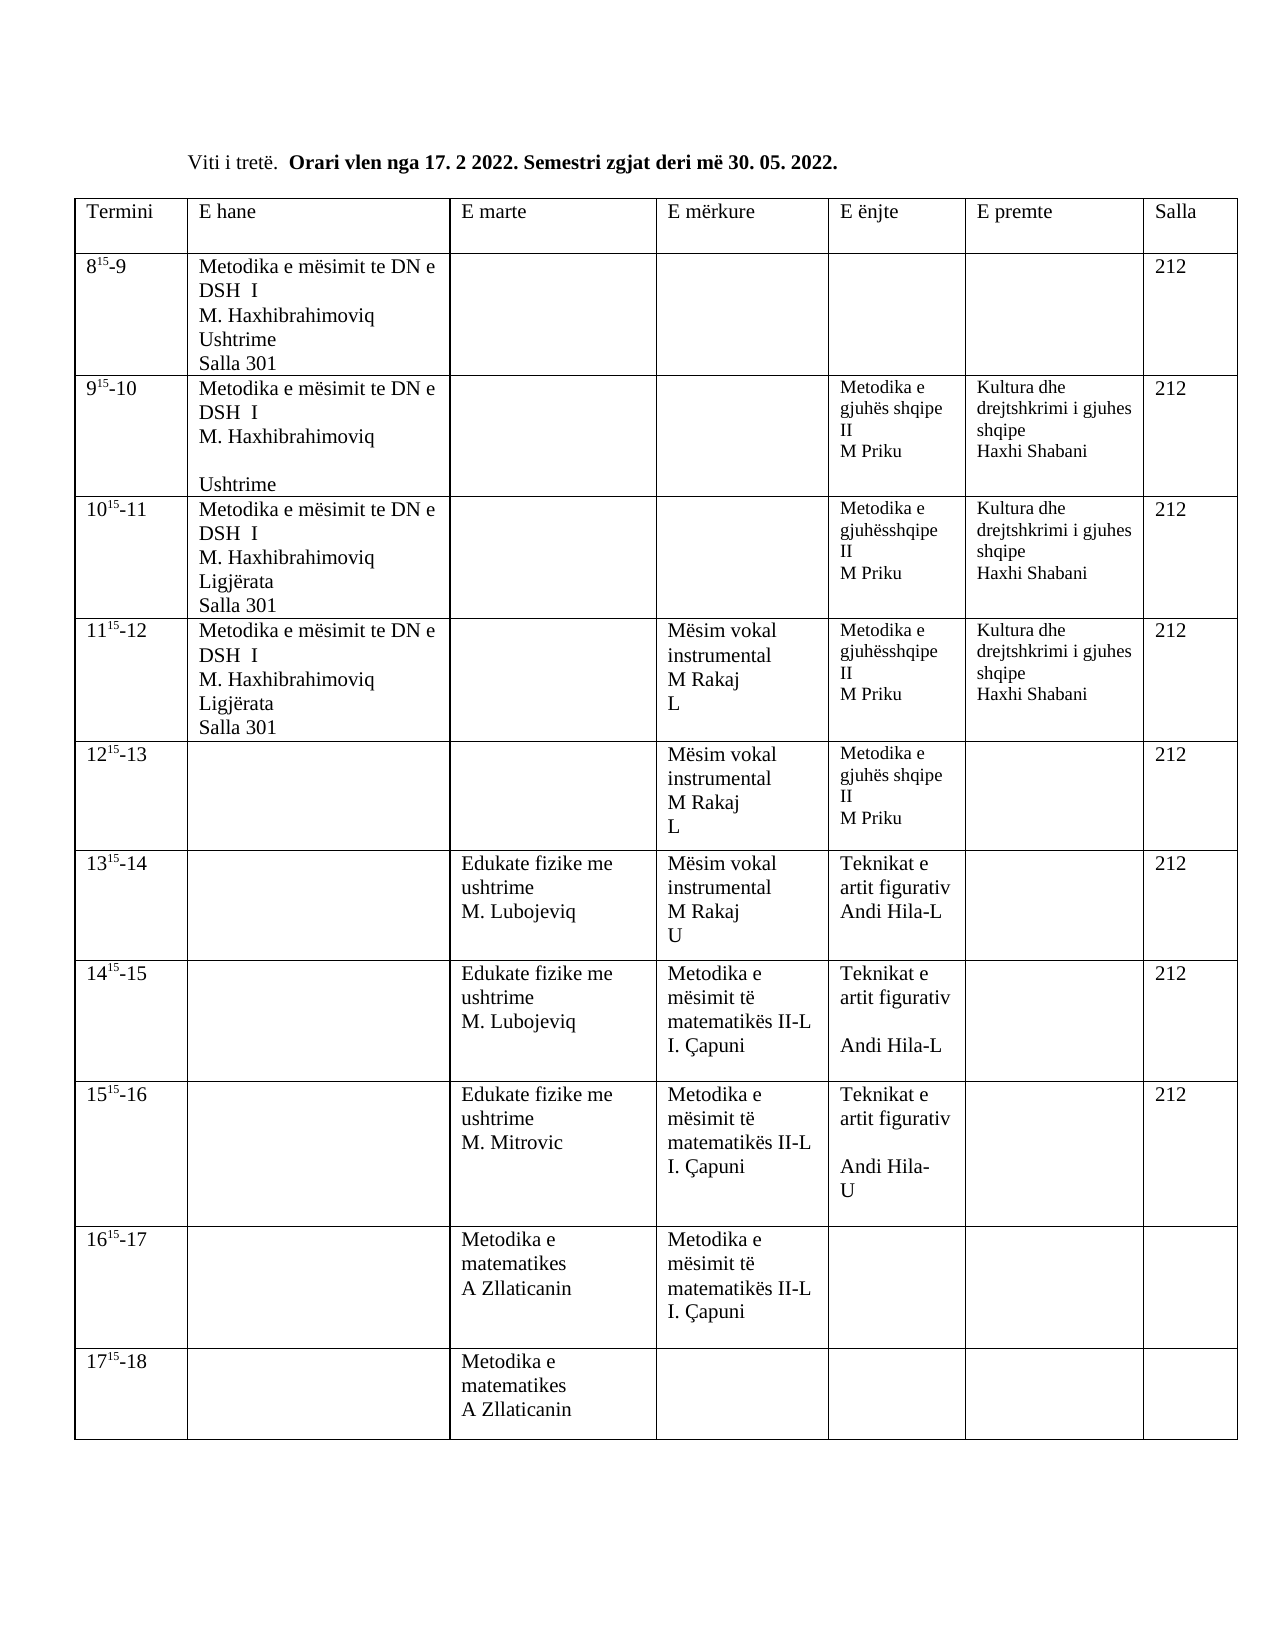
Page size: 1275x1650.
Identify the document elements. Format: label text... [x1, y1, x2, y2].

table_cell 1715-18 [76, 1349, 187, 1438]
table_cell [188, 1082, 449, 1226]
table_cell 1215-13 [76, 742, 187, 850]
text Viti i tretë. Orari vlen nga 17. 2 2022. Semestri zgjat deri më 30. 05. 2022. [187, 150, 1087, 174]
table_cell [829, 1227, 965, 1348]
table_cell [188, 961, 449, 1081]
table_cell [829, 1349, 965, 1438]
table_cell [966, 961, 1143, 1081]
table_cell 212 [1144, 376, 1237, 496]
table_cell 212 [1144, 254, 1237, 375]
table_cell [451, 376, 656, 496]
table_cell [657, 1349, 828, 1438]
table_cell 212 [1144, 742, 1237, 850]
table_cell 1315-14 [76, 851, 187, 959]
table_cell 915-10 [76, 376, 187, 496]
table_cell [829, 254, 965, 375]
table_cell [966, 1349, 1143, 1438]
table_cell [188, 1349, 449, 1438]
table_cell Teknikat e artit figurativ Andi Hila-L [829, 851, 965, 959]
table_cell Edukate fizike me ushtrime M. Lubojeviq [451, 851, 656, 959]
table_cell Kultura dhe drejtshkrimi i gjuhes shqipe Haxhi Shabani [966, 376, 1143, 496]
table_cell Mësim vokal instrumental M Rakaj L [657, 742, 828, 850]
table_cell Metodika e matematikes A Zllaticanin [451, 1227, 656, 1348]
table_cell [451, 497, 656, 617]
table_header E marte [451, 199, 656, 253]
table_cell [966, 1082, 1143, 1226]
table_cell [188, 851, 449, 959]
table_cell [451, 742, 656, 850]
table_cell 1615-17 [76, 1227, 187, 1348]
table_cell 212 [1144, 1082, 1237, 1226]
table_header Salla [1144, 199, 1237, 253]
table_cell Metodika e matematikes A Zllaticanin [451, 1349, 656, 1438]
table_cell [451, 619, 656, 741]
table_header E premte [966, 199, 1143, 253]
table_cell Edukate fizike me ushtrime M. Lubojeviq [451, 961, 656, 1081]
table_header E mërkure [657, 199, 828, 253]
table_cell [451, 254, 656, 375]
table_cell Metodika e gjuhësshqipe II M Priku [829, 619, 965, 741]
table_cell [657, 254, 828, 375]
table_cell Kultura dhe drejtshkrimi i gjuhes shqipe Haxhi Shabani [966, 497, 1143, 617]
table_cell Metodika e mësimit te DN e DSH I M. Haxhibrahimoviq Ushtrime [188, 376, 449, 496]
table_cell Teknikat e artit figurativ Andi Hila-L [829, 961, 965, 1081]
table_cell Metodika e mësimit të matematikës II-L I. Çapuni [657, 1082, 828, 1226]
table_cell [657, 497, 828, 617]
table_cell 1415-15 [76, 961, 187, 1081]
table_cell 212 [1144, 851, 1237, 959]
table_cell [188, 742, 449, 850]
table_cell Metodika e mësimit te DN e DSH I M. Haxhibrahimoviq Ligjërata Salla 301 [188, 619, 449, 741]
table_header Termini [76, 199, 187, 253]
table_cell 212 [1144, 497, 1237, 617]
table_cell [966, 742, 1143, 850]
table_cell Kultura dhe drejtshkrimi i gjuhes shqipe Haxhi Shabani [966, 619, 1143, 741]
table_cell Teknikat e artit figurativ Andi Hila- U [829, 1082, 965, 1226]
table_cell [966, 851, 1143, 959]
table_cell [966, 254, 1143, 375]
table_cell 212 [1144, 961, 1237, 1081]
table_header E hane [188, 199, 449, 253]
table_cell 212 [1144, 619, 1237, 741]
table_header E ënjte [829, 199, 965, 253]
table_cell 1515-16 [76, 1082, 187, 1226]
table_cell [966, 1227, 1143, 1348]
table_cell 1115-12 [76, 619, 187, 741]
table_cell [657, 376, 828, 496]
table_cell [1144, 1227, 1237, 1348]
table_cell Metodika e mësimit te DN e DSH I M. Haxhibrahimoviq Ligjërata Salla 301 [188, 497, 449, 617]
table_cell [1144, 1349, 1237, 1438]
table_cell Metodika e mësimit te DN e DSH I M. Haxhibrahimoviq Ushtrime Salla 301 [188, 254, 449, 375]
table_cell Mësim vokal instrumental M Rakaj L [657, 619, 828, 741]
table_cell Metodika e mësimit të matematikës II-L I. Çapuni [657, 1227, 828, 1348]
table_cell Edukate fizike me ushtrime M. Mitrovic [451, 1082, 656, 1226]
table_cell Mësim vokal instrumental M Rakaj U [657, 851, 828, 959]
table_cell Metodika e gjuhës shqipe II M Priku [829, 376, 965, 496]
table_cell 1015-11 [76, 497, 187, 617]
table_cell 815-9 [76, 254, 187, 375]
table_cell Metodika e gjuhësshqipe II M Priku [829, 497, 965, 617]
table_cell Metodika e mësimit të matematikës II-L I. Çapuni [657, 961, 828, 1081]
table_cell [188, 1227, 449, 1348]
table_cell Metodika e gjuhës shqipe II M Priku [829, 742, 965, 850]
